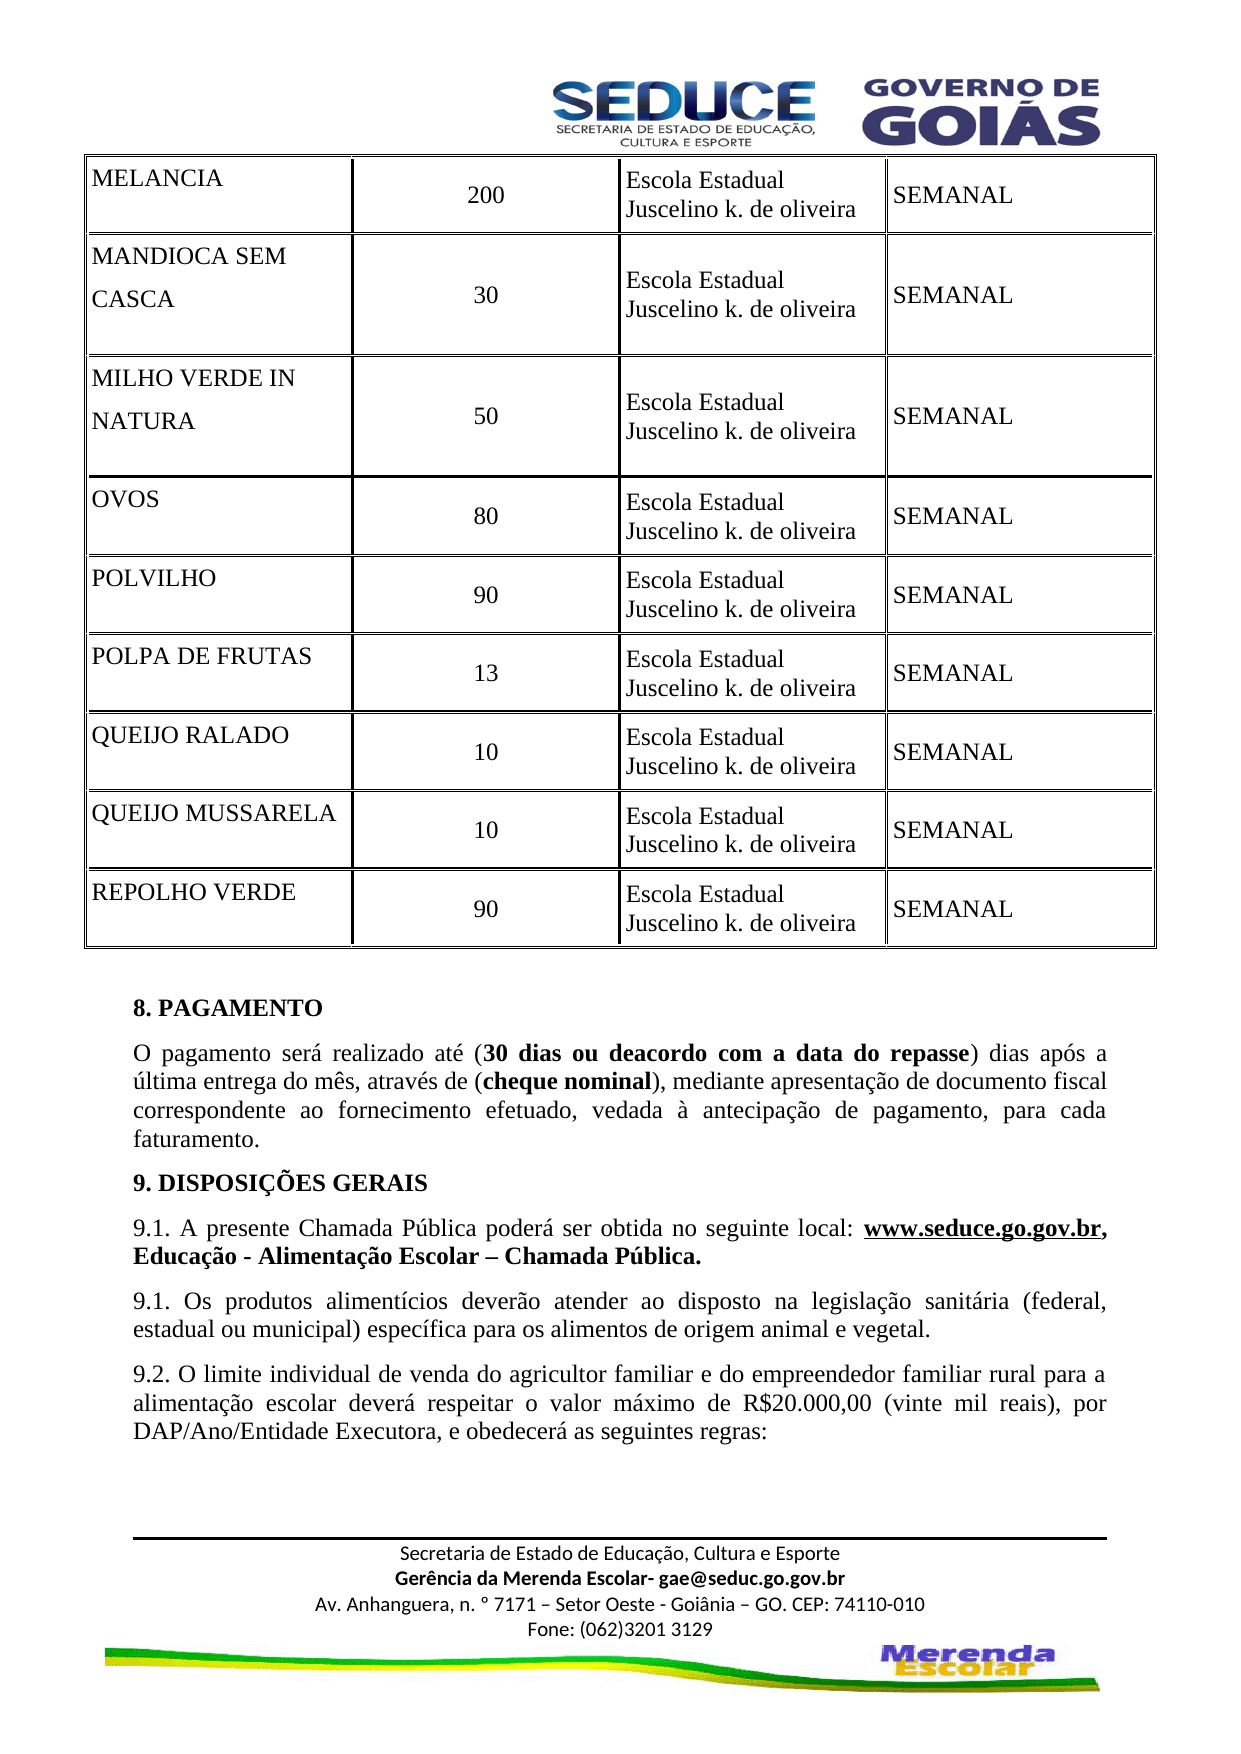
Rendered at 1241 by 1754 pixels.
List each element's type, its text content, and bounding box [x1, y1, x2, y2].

table_cell QUEIJO MUSSARELA [85, 789, 352, 867]
table_cell 200 [352, 157, 619, 232]
table_cell MILHO VERDE IN NATURA [87, 354, 351, 475]
text 9.1. A presente Chamada Pública poderá ser obtida no seguinte local: www.seduce.go.gov.br, Educação - Alimentação Escolar – Chamada Pública. [133, 1213, 1107, 1270]
table_cell Escola Estadual Juscelino k. de oliveira [621, 714, 885, 789]
table_cell SEMANAL [888, 554, 1154, 632]
table_cell 10 [354, 792, 618, 867]
table_cell Escola Estadual Juscelino k. de oliveira [619, 157, 886, 232]
table_cell Escola Estadual Juscelino k. de oliveira [621, 635, 885, 710]
table_cell MELANCIA [87, 155, 352, 232]
table_cell POLVILHO [87, 554, 351, 632]
text O pagamento será realizado até (30 dias ou deacordo com a data do repasse) dias após a última entrega do mês, através de (cheque nominal), mediante apresentação de documento fiscal correspondente ao fornecimento efetuado, vedada à antecipação de pagamento, para cada faturamento. [133, 1038, 1107, 1153]
table_cell MANDIOCA SEM CASCA [85, 232, 352, 353]
table_cell SEMANAL [886, 789, 1155, 867]
text 9.2. O limite individual de venda do agricultor familiar e do empreendedor familiar rural para a alimentação escolar deverá respeitar o valor máximo de R$20.000,00 (vinte mil reais), por DAP/Ano/Entidade Executora, e obedecerá as seguintes regras: [133, 1359, 1107, 1445]
table_cell 50 [354, 357, 618, 475]
text 8. PAGAMENTO [133, 993, 1107, 1022]
table_cell POLPA DE FRUTAS [85, 632, 352, 710]
table_cell OVOS [87, 475, 351, 553]
picture [552, 73, 1108, 154]
table_cell Escola Estadual Juscelino k. de oliveira [621, 557, 885, 632]
table_cell Escola Estadual Juscelino k. de oliveira [621, 792, 885, 867]
table_cell 90 [352, 871, 619, 946]
table_cell SEMANAL [888, 710, 1154, 789]
table_cell 80 [354, 478, 618, 553]
table_cell REPOLHO VERDE [87, 867, 352, 946]
text 9.1. Os produtos alimentícios deverão atender ao disposto na legislação sanitária (federal, estadual ou municipal) específica para os alimentos de origem animal e vegetal. [133, 1286, 1107, 1343]
table_cell SEMANAL [888, 475, 1154, 553]
table_cell Escola Estadual Juscelino k. de oliveira [621, 478, 885, 553]
table_cell QUEIJO RALADO [87, 710, 351, 789]
table_cell SEMANAL [886, 867, 1154, 946]
table_cell 90 [354, 557, 618, 632]
table_cell SEMANAL [886, 157, 1154, 232]
table_cell Escola Estadual Juscelino k. de oliveira [621, 235, 885, 353]
table_cell 10 [354, 714, 618, 789]
text 9. DISPOSIÇÕES GERAIS [133, 1168, 1107, 1197]
table_cell SEMANAL [886, 632, 1155, 710]
table_cell Escola Estadual Juscelino k. de oliveira [621, 357, 885, 475]
table_cell 30 [354, 235, 618, 353]
table_cell 13 [354, 635, 618, 710]
table_cell SEMANAL [886, 232, 1155, 353]
table_cell Escola Estadual Juscelino k. de oliveira [619, 871, 886, 946]
table_cell SEMANAL [888, 354, 1154, 475]
